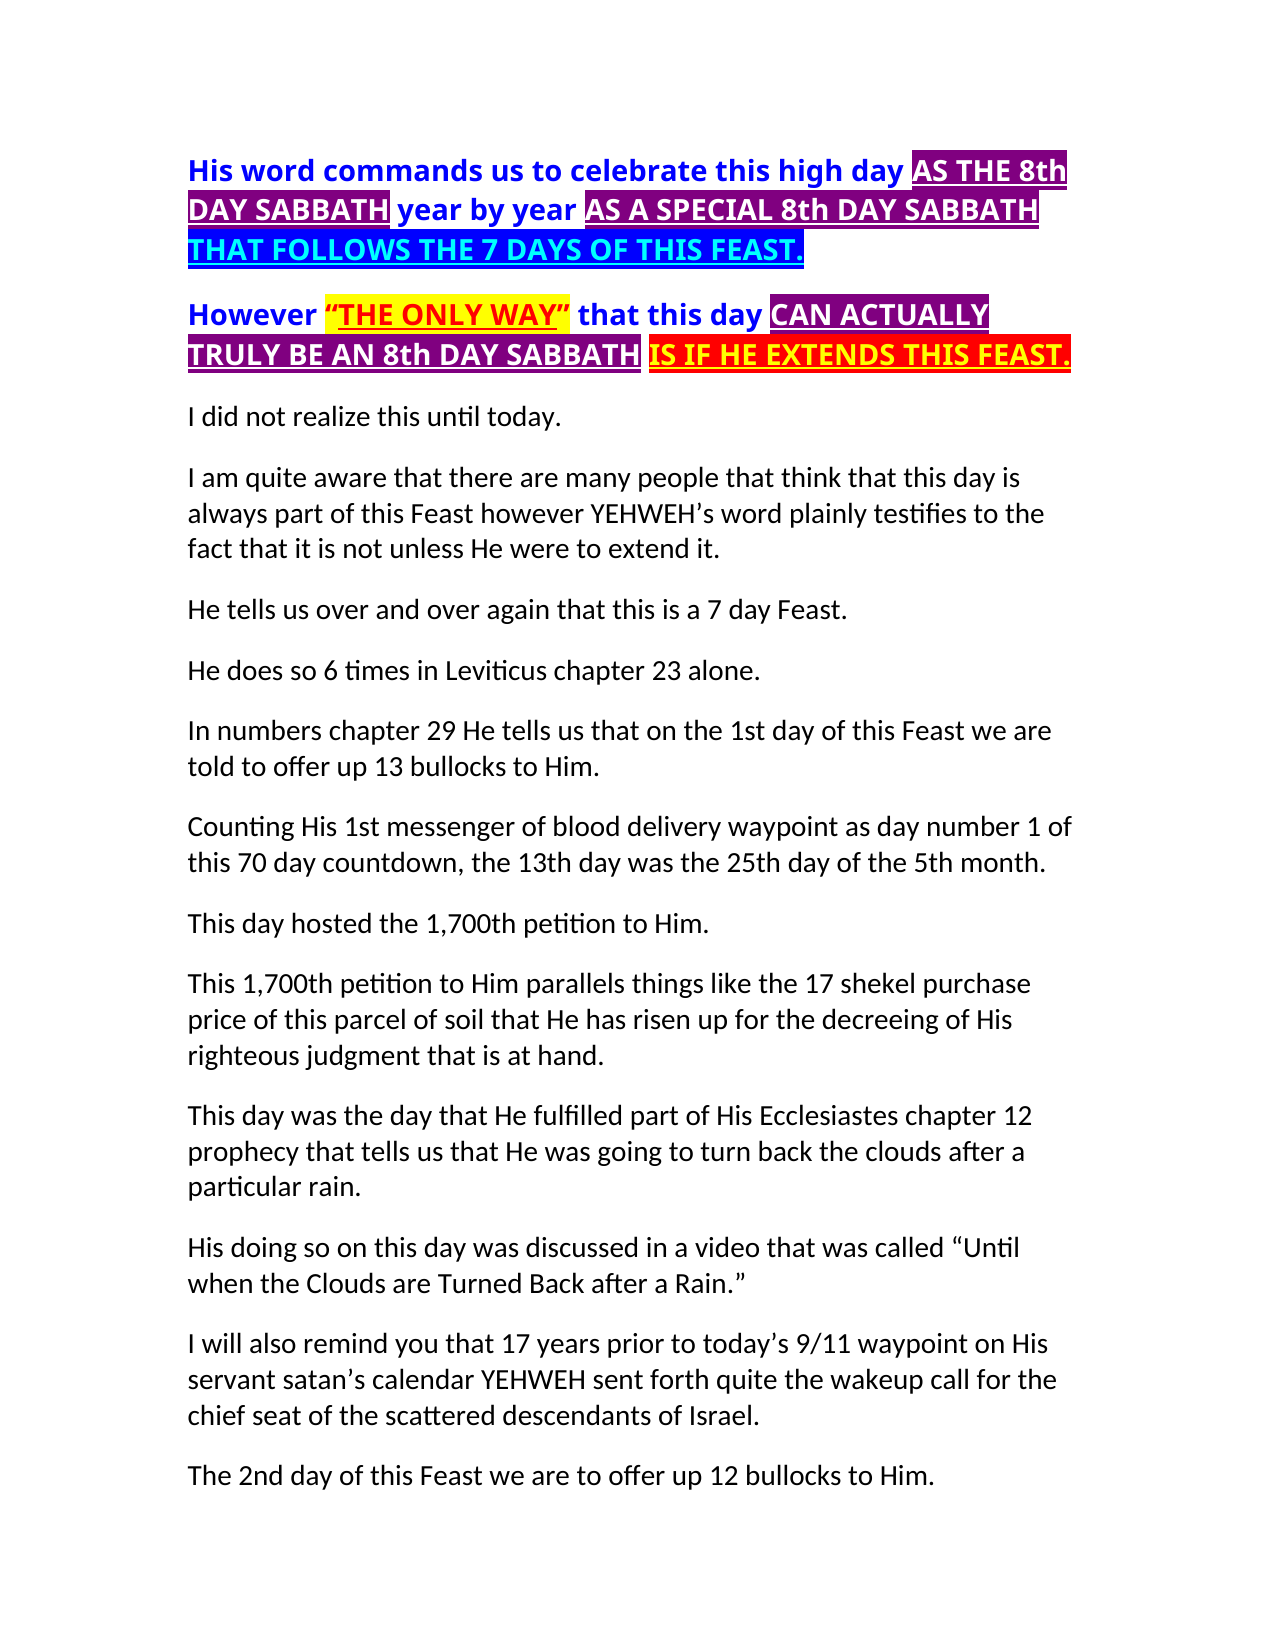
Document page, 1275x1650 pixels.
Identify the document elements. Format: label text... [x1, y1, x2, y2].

text This day hosted the 1,700th petition to Him. [187, 905, 1087, 940]
text This 1,700th petition to Him parallels things like the 17 shekel purchase price of this parcel of soil that He has risen up for the decreeing of His righteous judgment that is at hand. [187, 965, 1087, 1072]
text His doing so on this day was discussed in a video that was called “Until when the Clouds are Turned Back after a Rain.” [187, 1229, 1087, 1300]
text He tells us over and over again that this is a 7 day Feast. [187, 591, 1087, 627]
text I will also remind you that 17 years prior to today’s 9/11 waypoint on His servant satan’s calendar YEHWEH sent forth quite the wakeup call for the chief seat of the scattered descendants of Israel. [187, 1325, 1087, 1432]
text Counting His 1st messenger of blood delivery waypoint as day number 1 of this 70 day countdown, the 13th day was the 25th day of the 5th month. [187, 808, 1087, 880]
text However “THE ONLY WAY” that this day CAN ACTUALLY TRULY BE AN 8th DAY SABBATH IS IF HE EXTENDS THIS FEAST. [989, 294, 1087, 373]
text His word commands us to celebrate this high day AS THE 8th DAY SABBATH year by year AS A SPECIAL 8th DAY SABBATH THAT FOLLOWS THE 7 DAYS OF THIS FEAST. [187, 150, 912, 229]
text This day was the day that He fulfilled part of His Ecclesiastes chapter 12 prophecy that tells us that He was going to turn back the clouds after a particular rain. [187, 1097, 1087, 1204]
text His word commands us to celebrate this high day AS THE 8th DAY SABBATH year by year AS A SPECIAL 8th DAY SABBATH THAT FOLLOWS THE 7 DAYS OF THIS FEAST. [804, 150, 1087, 269]
text I did not realize this until today. [187, 398, 1087, 434]
text In numbers chapter 29 He tells us that on the 1st day of this Feast we are told to offer up 13 bullocks to Him. [187, 712, 1087, 783]
text However “THE ONLY WAY” that this day CAN ACTUALLY TRULY BE AN 8th DAY SABBATH IS IF HE EXTENDS THIS FEAST. [187, 294, 325, 367]
text However “THE ONLY WAY” that this day CAN ACTUALLY TRULY BE AN 8th DAY SABBATH IS IF HE EXTENDS THIS FEAST. [570, 294, 770, 367]
text I am quite aware that there are many people that think that this day is always part of this Feast however YEHWEH’s word plainly testifies to the fact that it is not unless He were to extend it. [187, 459, 1087, 566]
text He does so 6 times in Leviticus chapter 23 alone. [187, 652, 1087, 687]
text The 2nd day of this Feast we are to offer up 12 bullocks to Him. [187, 1457, 1087, 1493]
